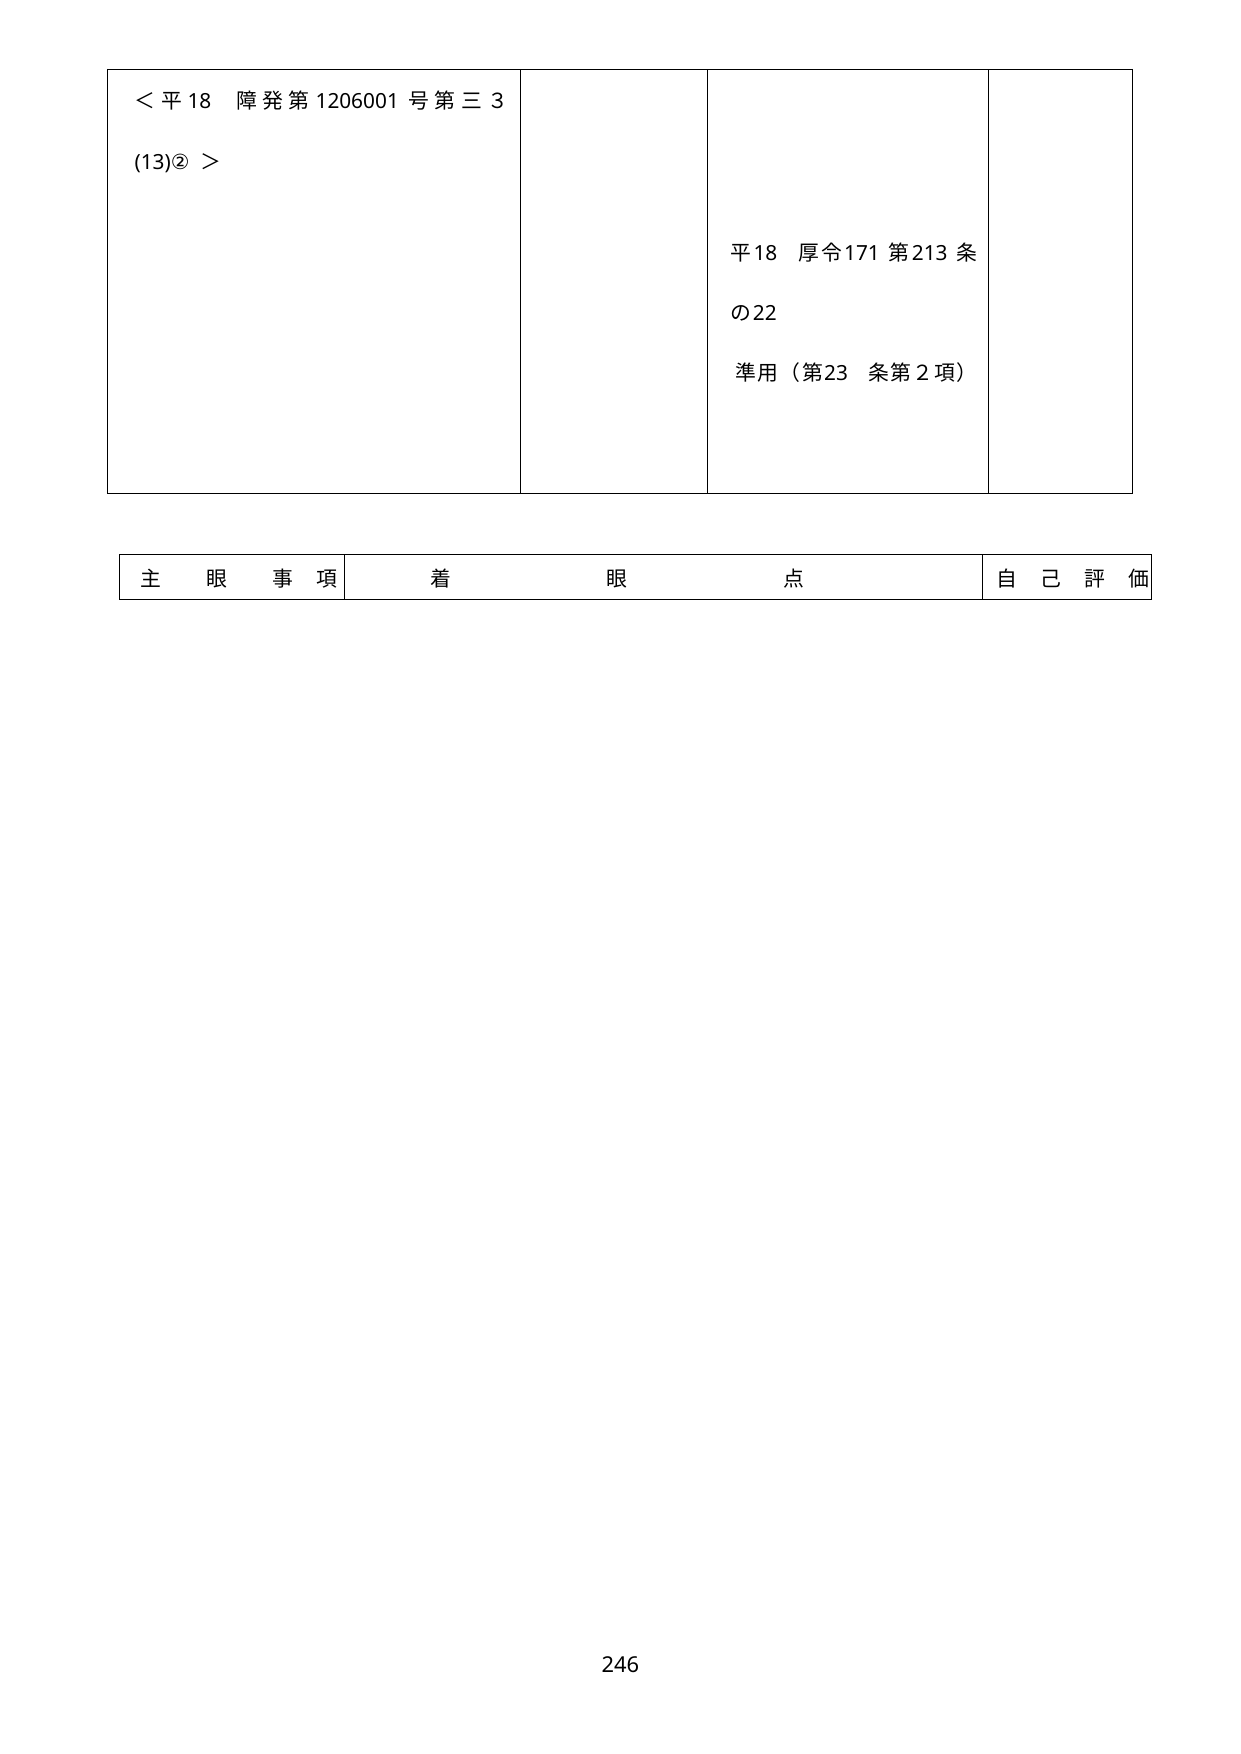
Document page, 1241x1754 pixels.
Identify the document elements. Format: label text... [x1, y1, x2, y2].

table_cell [521, 70, 707, 493]
table_header 着 眼 点 [345, 555, 982, 599]
table_cell [989, 70, 1132, 493]
table_header 主 眼 事 項 [120, 555, 344, 599]
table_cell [108, 70, 520, 493]
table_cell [708, 70, 988, 493]
table_header 自 己 評 価 [983, 555, 1151, 599]
